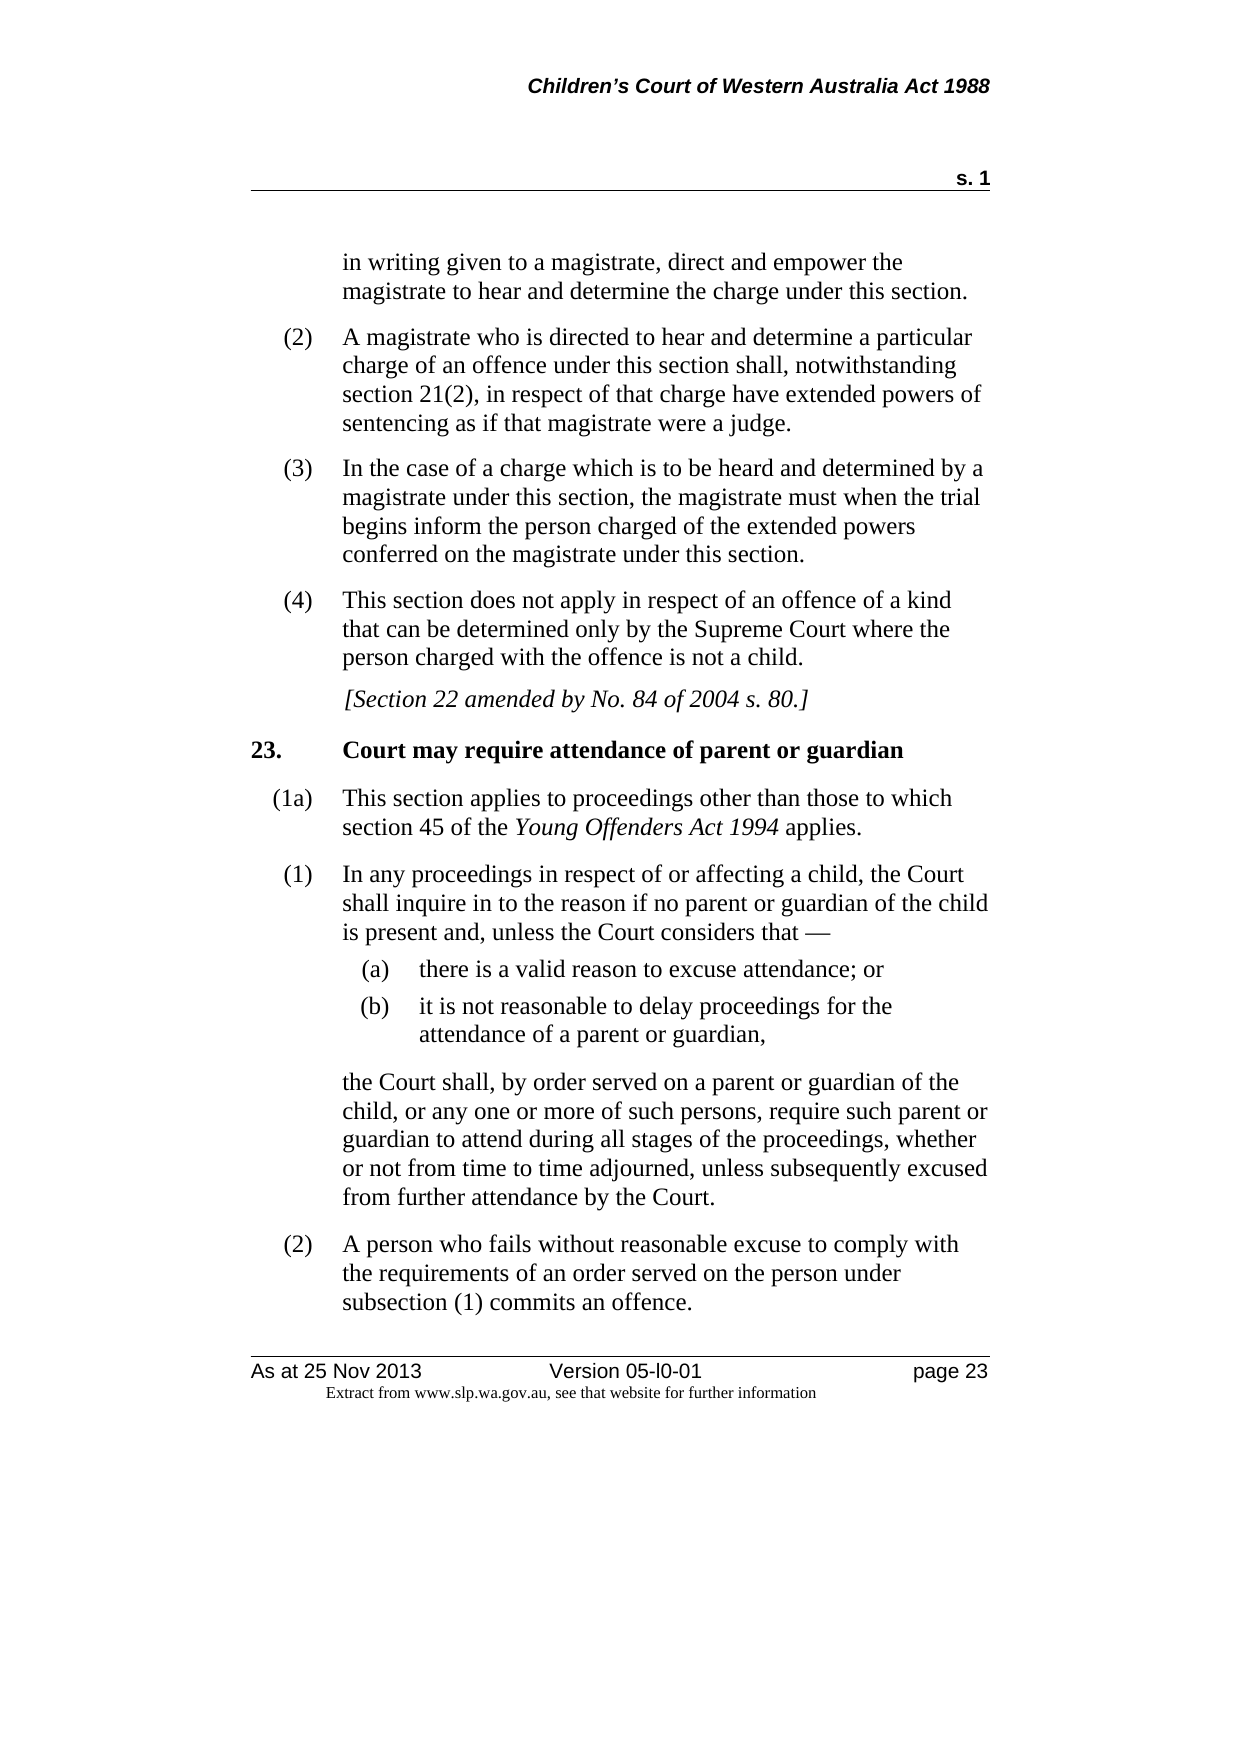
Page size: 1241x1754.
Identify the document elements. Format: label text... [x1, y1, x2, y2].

subtitle 23. Court may require attendance of parent or guardian [251, 735, 990, 764]
text (2) A person who fails without reasonable excuse to comply with the requirements of an order served on the person under subsection (1) commits an offence. [251, 1229, 990, 1316]
text the Court shall, by order served on a parent or guardian of the child, or any one or more of such persons, require such parent or guardian to attend during all stages of the proceedings, whether or not from time to time adjourned, unless subsequently excused from further attendance by the Court. [251, 1067, 990, 1211]
text (1) In any proceedings in respect of or affecting a child, the Court shall inquire in to the reason if no parent or guardian of the child is present and, unless the Court considers that — [251, 859, 990, 945]
text (3) In the case of a charge which is to be heard and determined by a magistrate under this section, the magistrate must when the trial begins inform the person charged of the extended powers conferred on the magistrate under this section. [251, 453, 990, 568]
text [Section 22 amended by No. 84 of 2004 s. 80.] [251, 684, 990, 712]
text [251, 247, 990, 305]
text (4) This section does not apply in respect of an offence of a kind that can be determined only by the Supreme Court where the person charged with the offence is not a child. [251, 585, 990, 671]
text (a) there is a valid reason to excuse attendance; or [251, 954, 990, 982]
text (b) it is not reasonable to delay proceedings for the attendance of a parent or guardian, [251, 991, 990, 1048]
text (2) A magistrate who is directed to hear and determine a particular charge of an offence under this section shall, notwithstanding section 21(2), in respect of that charge have extended powers of sentencing as if that magistrate were a judge. [251, 322, 990, 437]
text (1a) This section applies to proceedings other than those to which section 45 of the Young Offenders Act 1994 applies. [251, 783, 990, 840]
